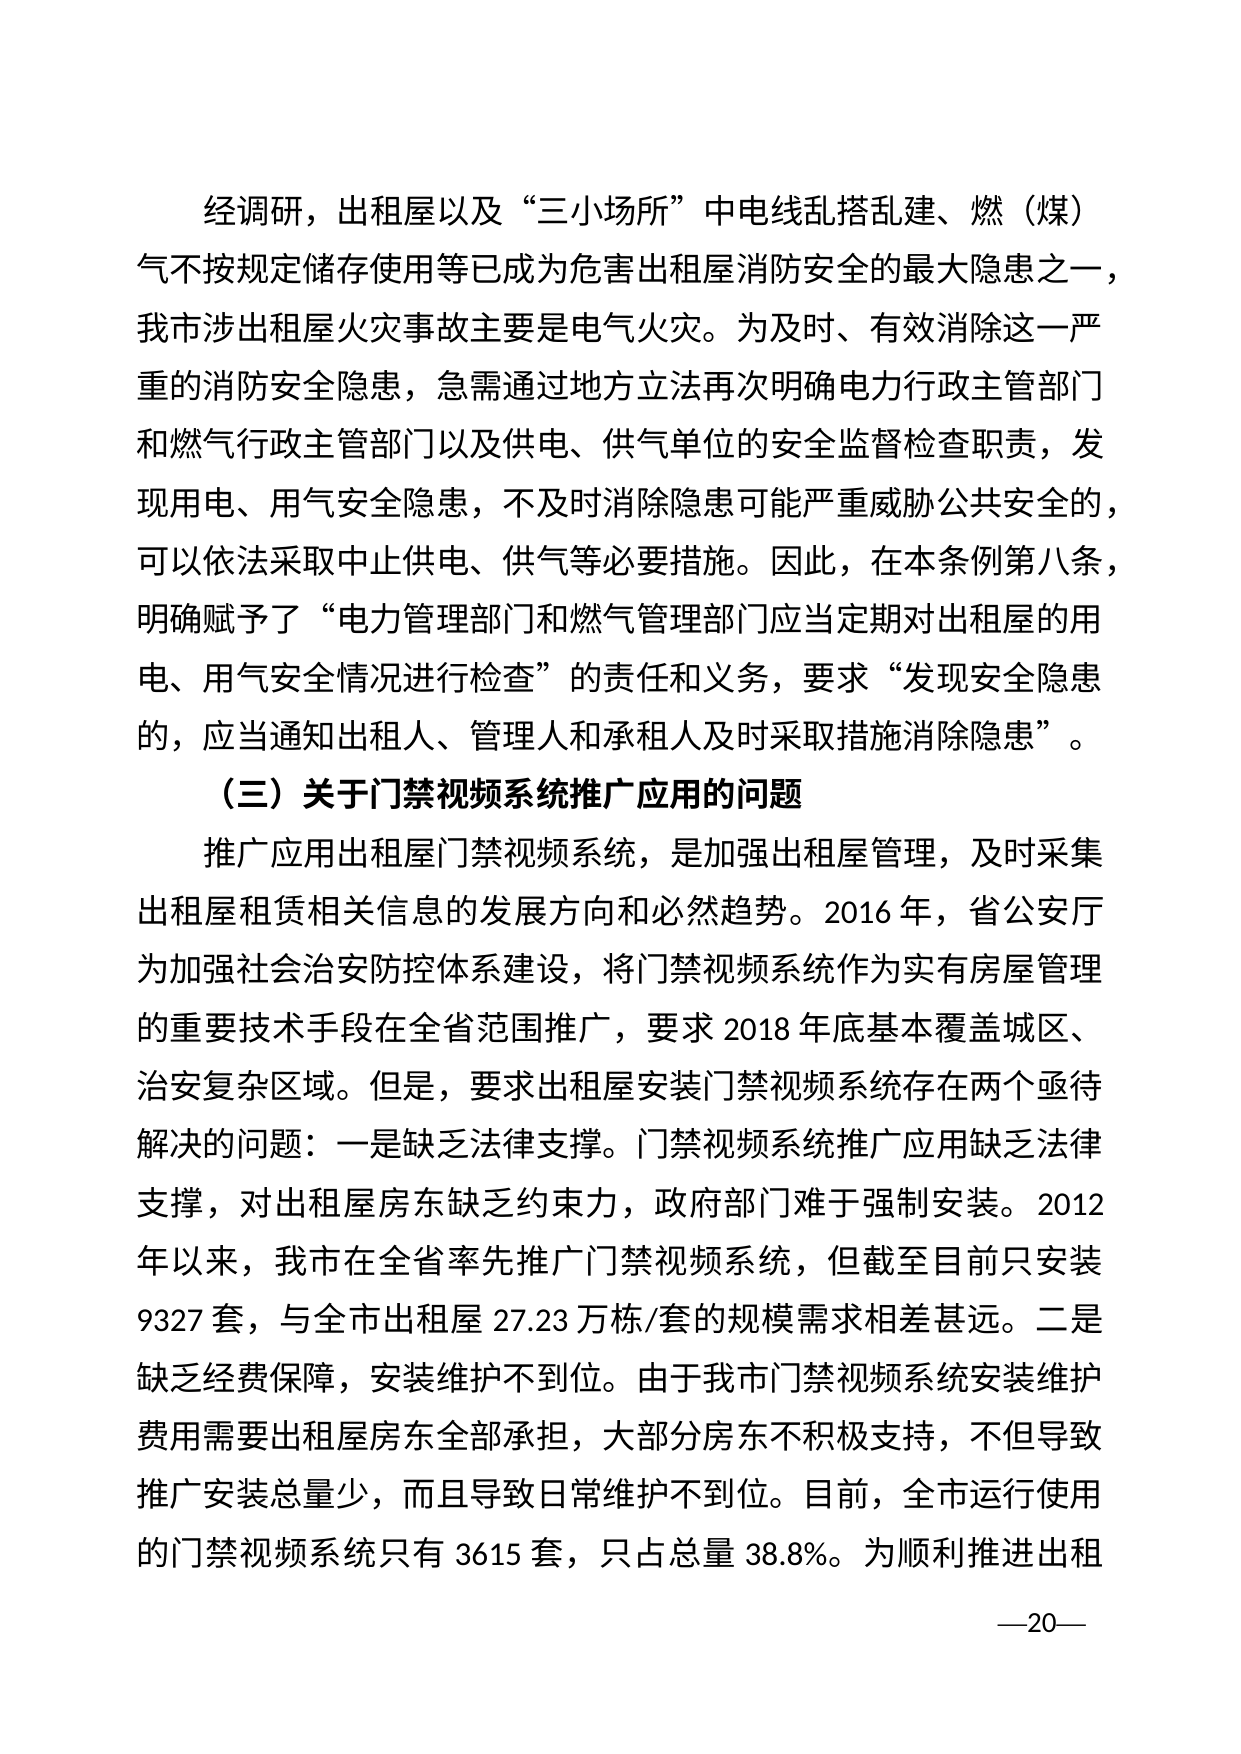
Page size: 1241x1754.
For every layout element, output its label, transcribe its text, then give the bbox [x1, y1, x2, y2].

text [136, 821, 1104, 1580]
text （三）关于门禁视频系统推广应用的问题 [136, 763, 1104, 821]
text 经调研，出租屋以及“三小场所”中电线乱搭乱建、燃（煤）气不按规定储存使用等已成为危害出租屋消防安全的最大隐患之一，我市涉出租屋火灾事故主要是电气火灾。为及时、有效消除这一严重的消防安全隐患，急需通过地方立法再次明确电力行政主管部门和燃气行政主管部门以及供电、供气单位的安全监督检查职责，发现用电、用气安全隐患，不及时消除隐患可能严重威胁公共安全的，可以依法采取中止供电、供气等必要措施。因此，在本条例第八条，明确赋予了“电力管理部门和燃气管理部门应当定期对出租屋的用电、用气安全情况进行检查”的责任和义务，要求“发现安全隐患的，应当通知出租人、管理人和承租人及时采取措施消除隐患”。 [136, 180, 1104, 763]
